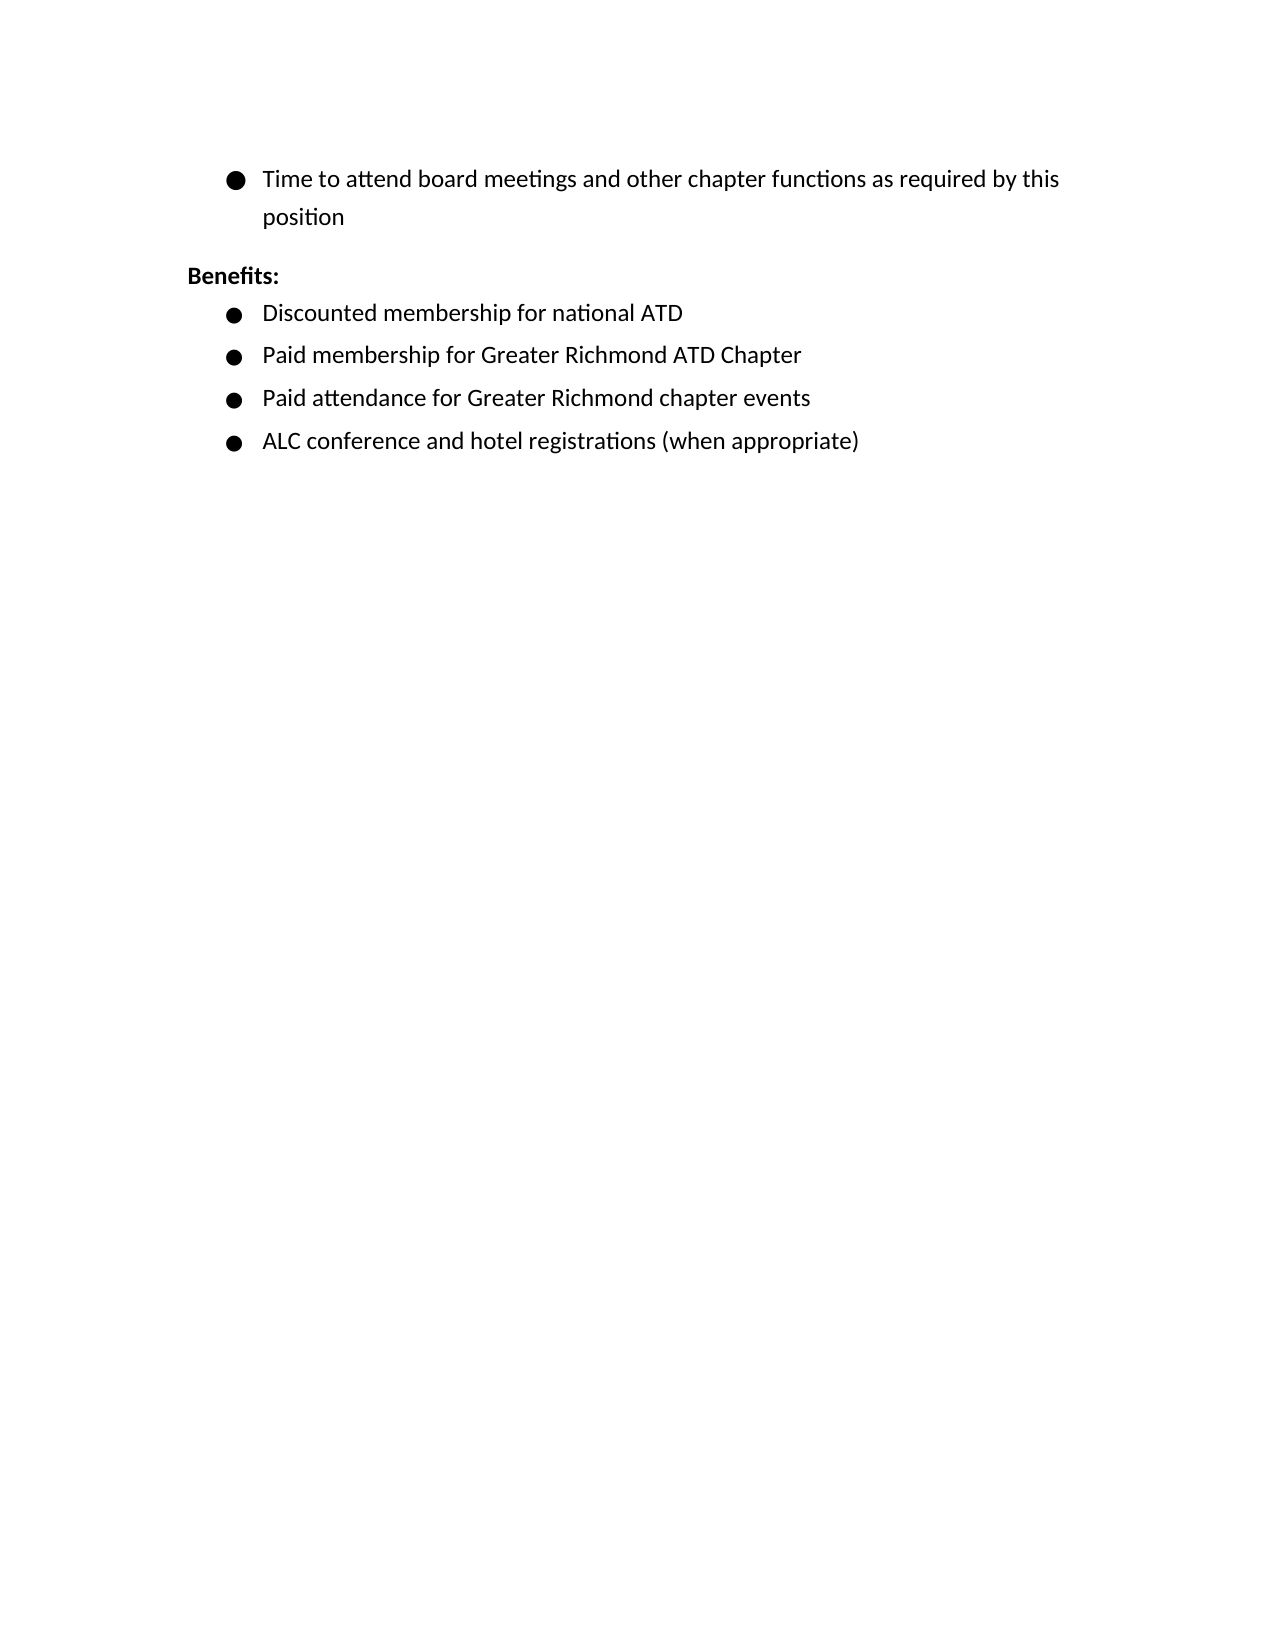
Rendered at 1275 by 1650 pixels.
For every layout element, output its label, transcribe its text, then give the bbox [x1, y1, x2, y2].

list Discounted membership for national ATD [225, 290, 1087, 333]
text Benefits: [187, 260, 1087, 290]
list Paid attendance for Greater Richmond chapter events [225, 376, 1087, 418]
list Time to attend board meetings and other chapter functions as required by this position [225, 150, 1087, 232]
list ALC conference and hotel registrations (when appropriate) [225, 418, 1087, 461]
list Paid membership for Greater Richmond ATD Chapter [225, 333, 1087, 376]
